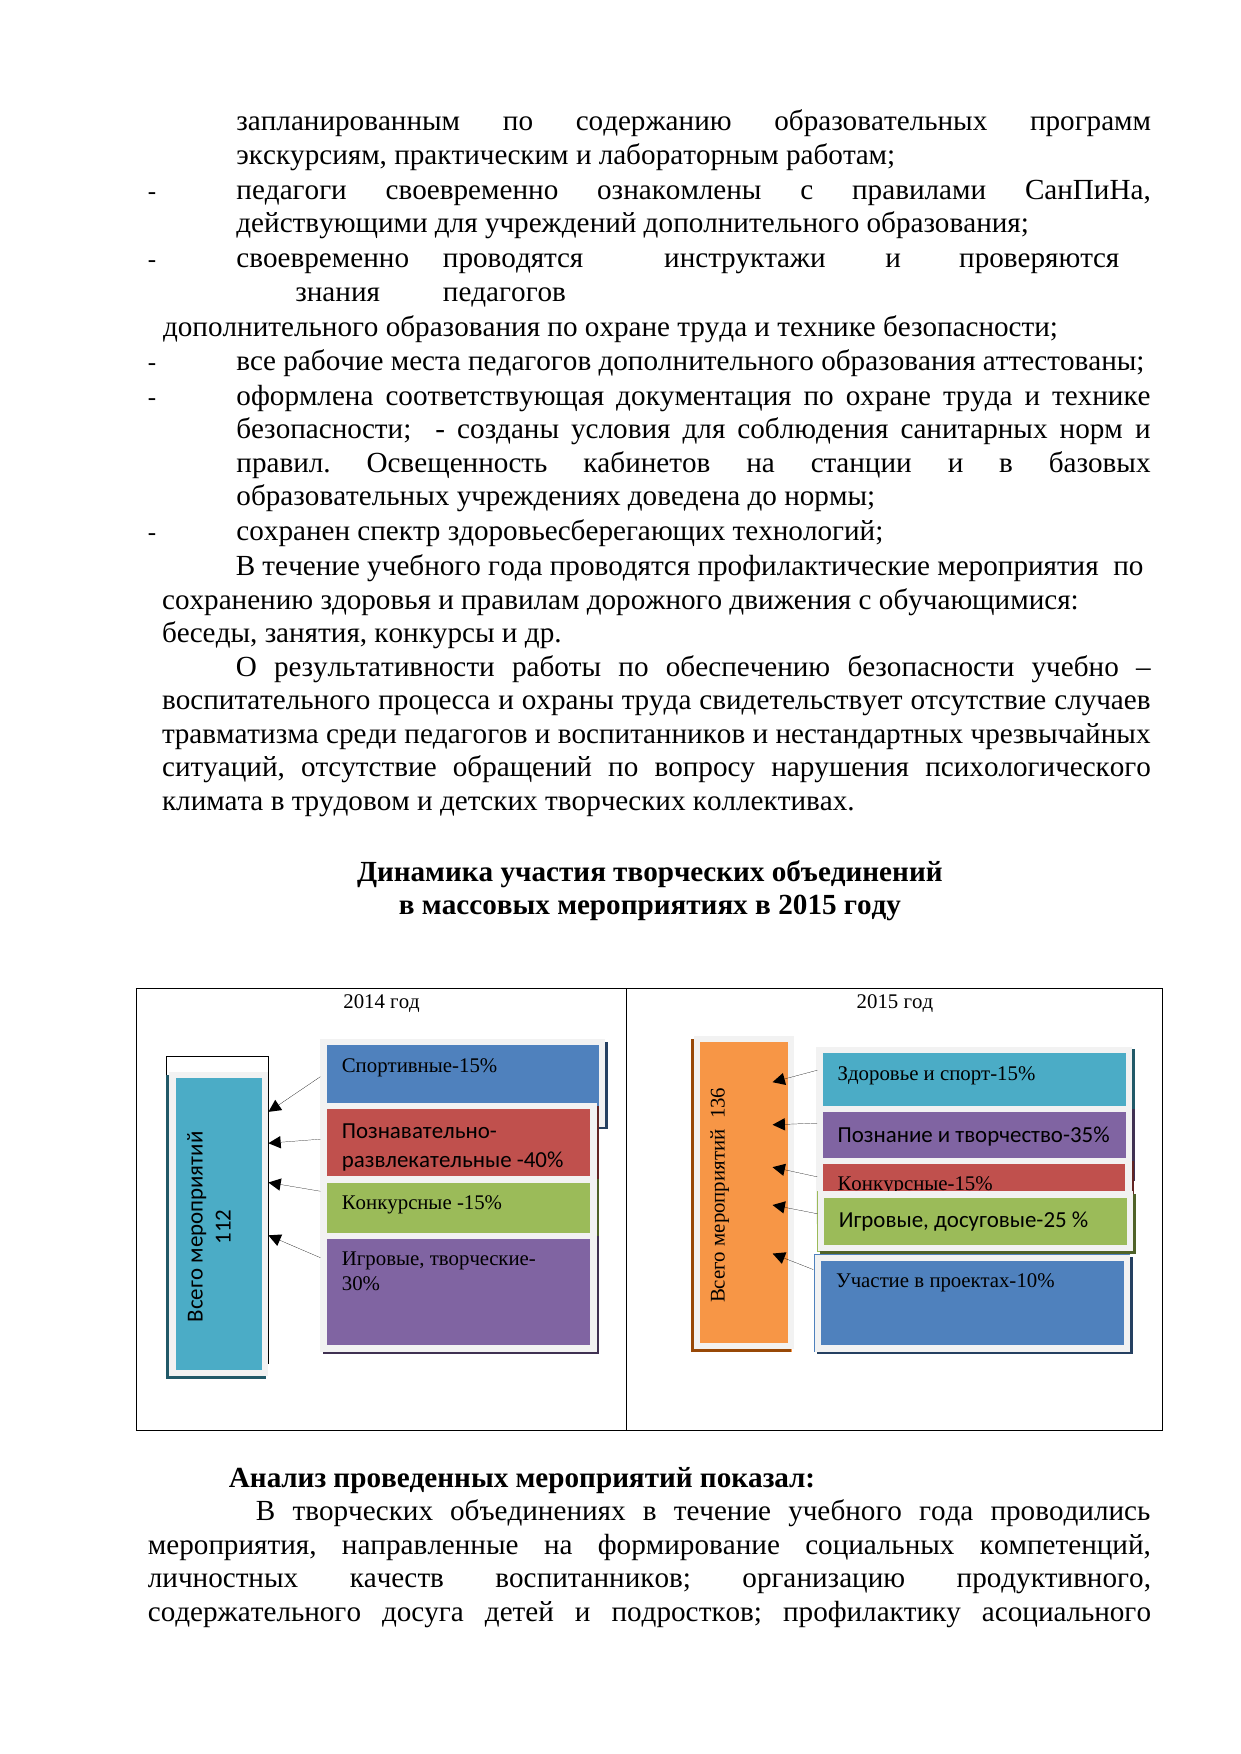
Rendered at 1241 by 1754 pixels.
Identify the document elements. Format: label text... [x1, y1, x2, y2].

list все рабочие места педагогов дополнительного образования аттестованы; [148, 343, 1152, 376]
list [148, 103, 1152, 171]
text О результативности работы по обеспечению безопасности учебно – воспитательного процесса и охраны труда свидетельствует отсутствие случаев травматизма среди педагогов и воспитанников и нестандартных чрезвычайных ситуаций, отсутствие обращений по вопросу нарушения психологического климата в трудовом и детских творческих коллективах. [162, 649, 1152, 817]
text Анализ проведенных мероприятий показал: [148, 1460, 1152, 1493]
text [148, 1493, 1152, 1627]
table_header 2015 год [627, 989, 1162, 1430]
table_header 2014 год [137, 989, 626, 1430]
list оформлена соответствующая документация по охране труда и технике безопасности; - созданы условия для соблюдения санитарных норм и правил. Освещенность кабинетов на станции и в базовых образовательных учреждениях доведена до нормы; [148, 378, 1152, 512]
text В течение учебного года проводятся профилактические мероприятия по сохранению здоровья и правилам дорожного движения с обучающимися: беседы, занятия, конкурсы и др. [162, 548, 1152, 649]
list сохранен спектр здоровьесберегающих технологий; [148, 513, 1152, 547]
text дополнительного образования по охране труда и технике безопасности; [163, 309, 1152, 343]
list своевременно проводятся инструктажи и проверяются знания педагогов [148, 240, 1152, 307]
list педагоги своевременно ознакомлены с правилами СанПиНа, действующими для учреждений дополнительного образования; [148, 172, 1152, 239]
text в массовых мероприятиях в 2015 году [148, 887, 1152, 921]
text Динамика участия творческих объединений [148, 854, 1152, 887]
